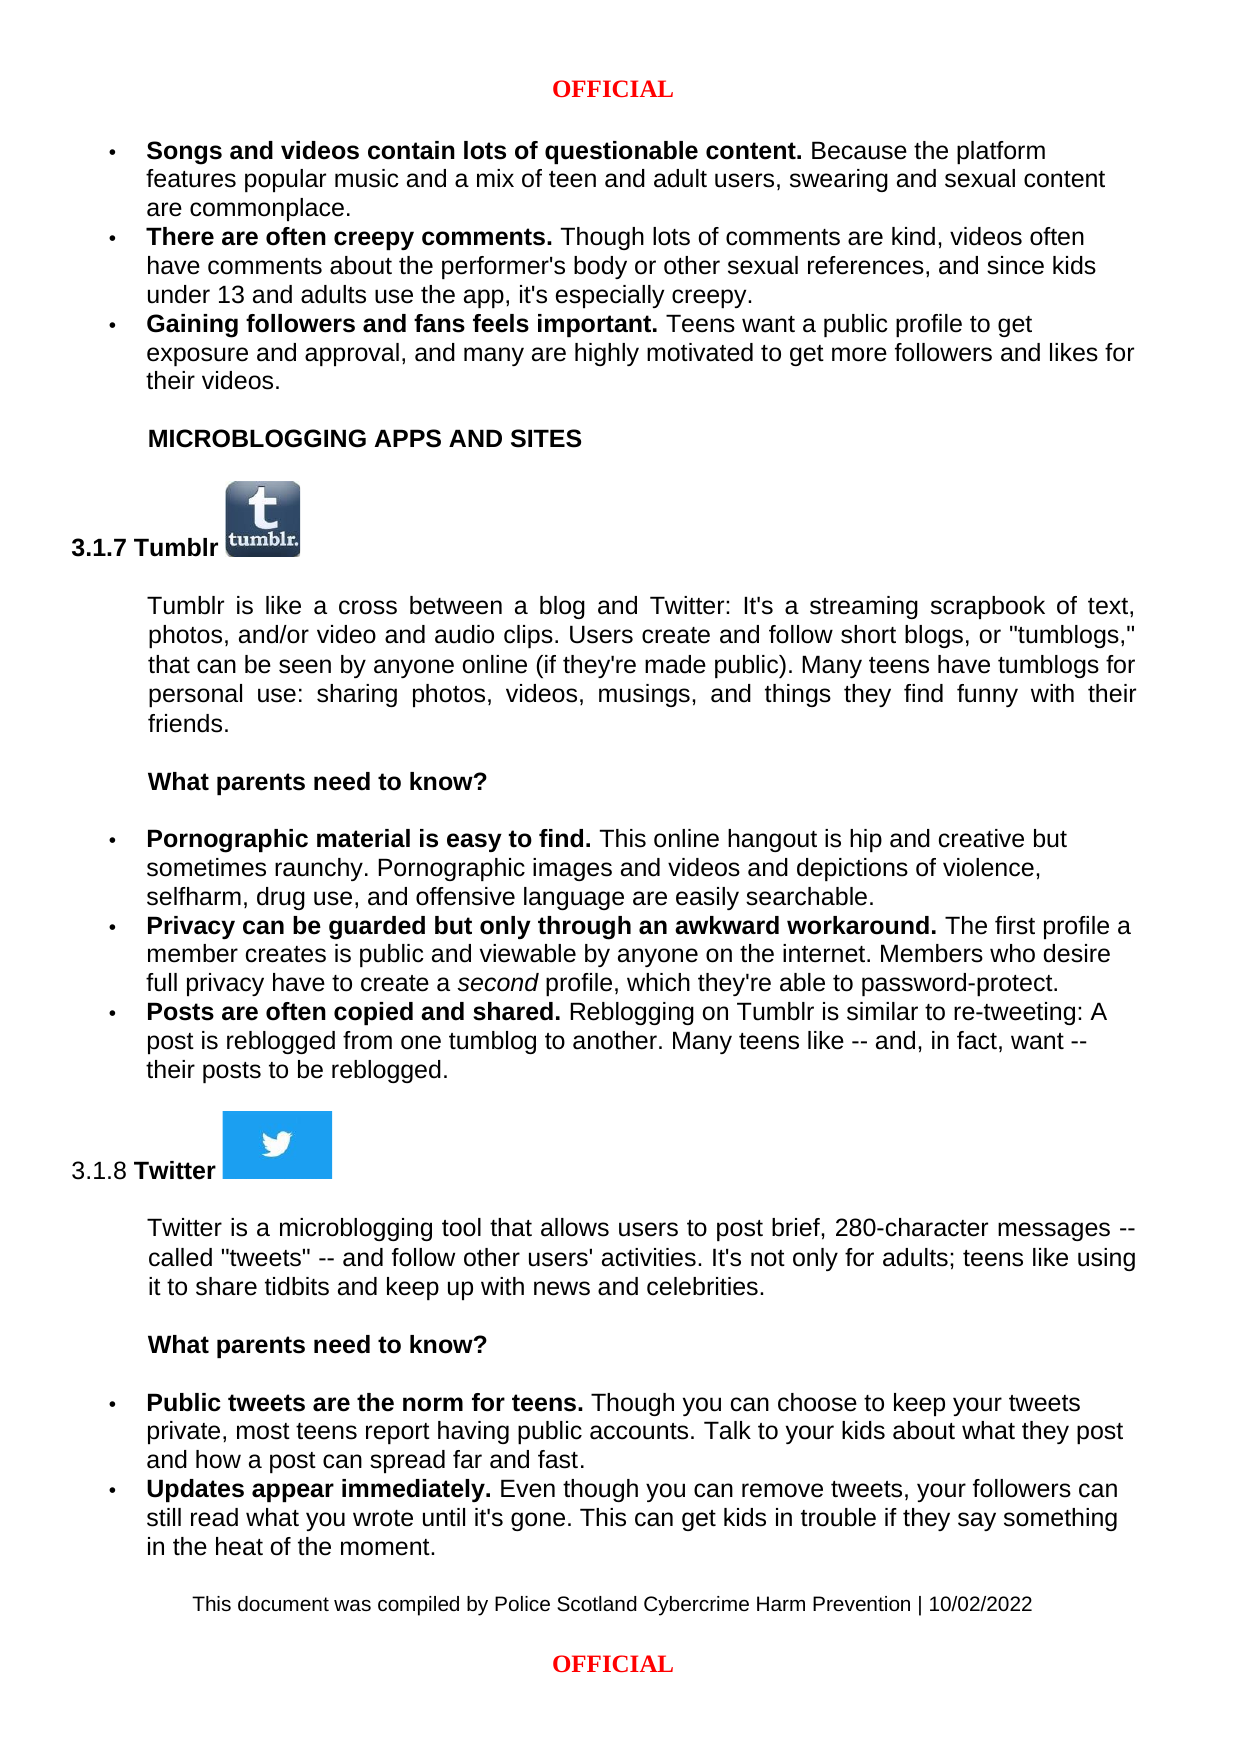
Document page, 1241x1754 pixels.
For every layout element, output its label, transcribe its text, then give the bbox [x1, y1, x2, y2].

list Songs and videos contain lots of questionable content. Because the platform features popular music and a mix of teen and adult users, swearing and sexual content are commonplace. [109, 136, 1137, 222]
text What parents need to know? [148, 767, 1146, 795]
text Twitter is a microblogging tool that allows users to post brief, 280-character messages -- called "tweets" -- and follow other users' activities. It's not only for adults; teens like using it to share tidbits and keep up with news and celebrities. [147, 1213, 1138, 1301]
list Updates appear immediately. Even though you can remove tweets, your followers can still read what you wrote until it's gone. This can get kids in trouble if they say something in the heat of the moment. [109, 1474, 1137, 1560]
text MICROBLOGGING APPS AND SITES [148, 424, 1146, 453]
picture [222, 1111, 333, 1179]
text Tumblr is like a cross between a blog and Twitter: It's a streaming scrapbook of text, photos, and/or video and audio clips. Users create and follow short blogs, or "tumblogs," that can be seen by anyone online (if they're made public). Many teens have tumblogs for personal use: sharing photos, videos, musings, and things they find funny with their friends. [147, 591, 1138, 738]
text 3.1.8 Twitter [71, 1112, 1146, 1184]
list There are often creepy comments. Though lots of comments are kind, videos often have comments about the performer's body or other sexual references, and since kids under 13 and adults use the app, it's especially creepy. [109, 222, 1137, 308]
text 3.1.7 Tumblr [71, 482, 1146, 562]
list Privacy can be guarded but only through an awkward workaround. The first profile a member creates is public and viewable by anyone on the internet. Members who desire full privacy have to create a second profile, which they're able to password-protect. [109, 911, 1137, 997]
list Gaining followers and fans feels important. Teens want a public profile to get exposure and approval, and many are highly motivated to get more followers and likes for their videos. [109, 309, 1137, 395]
picture [225, 481, 301, 557]
list Pornographic material is easy to find. This online hangout is hip and creative but sometimes raunchy. Pornographic images and videos and depictions of violence, selfharm, drug use, and offensive language are easily searchable. [109, 824, 1137, 910]
list Public tweets are the norm for teens. Though you can choose to keep your tweets private, most teens report having public accounts. Talk to your kids about what they post and how a post can spread far and fast. [109, 1387, 1137, 1474]
list Posts are often copied and shared. Reblogging on Tumblr is similar to re-tweeting: A post is reblogged from one tumblog to another. Many teens like -- and, in fact, want -- their posts to be reblogged. [109, 997, 1137, 1083]
text What parents need to know? [148, 1330, 1146, 1359]
